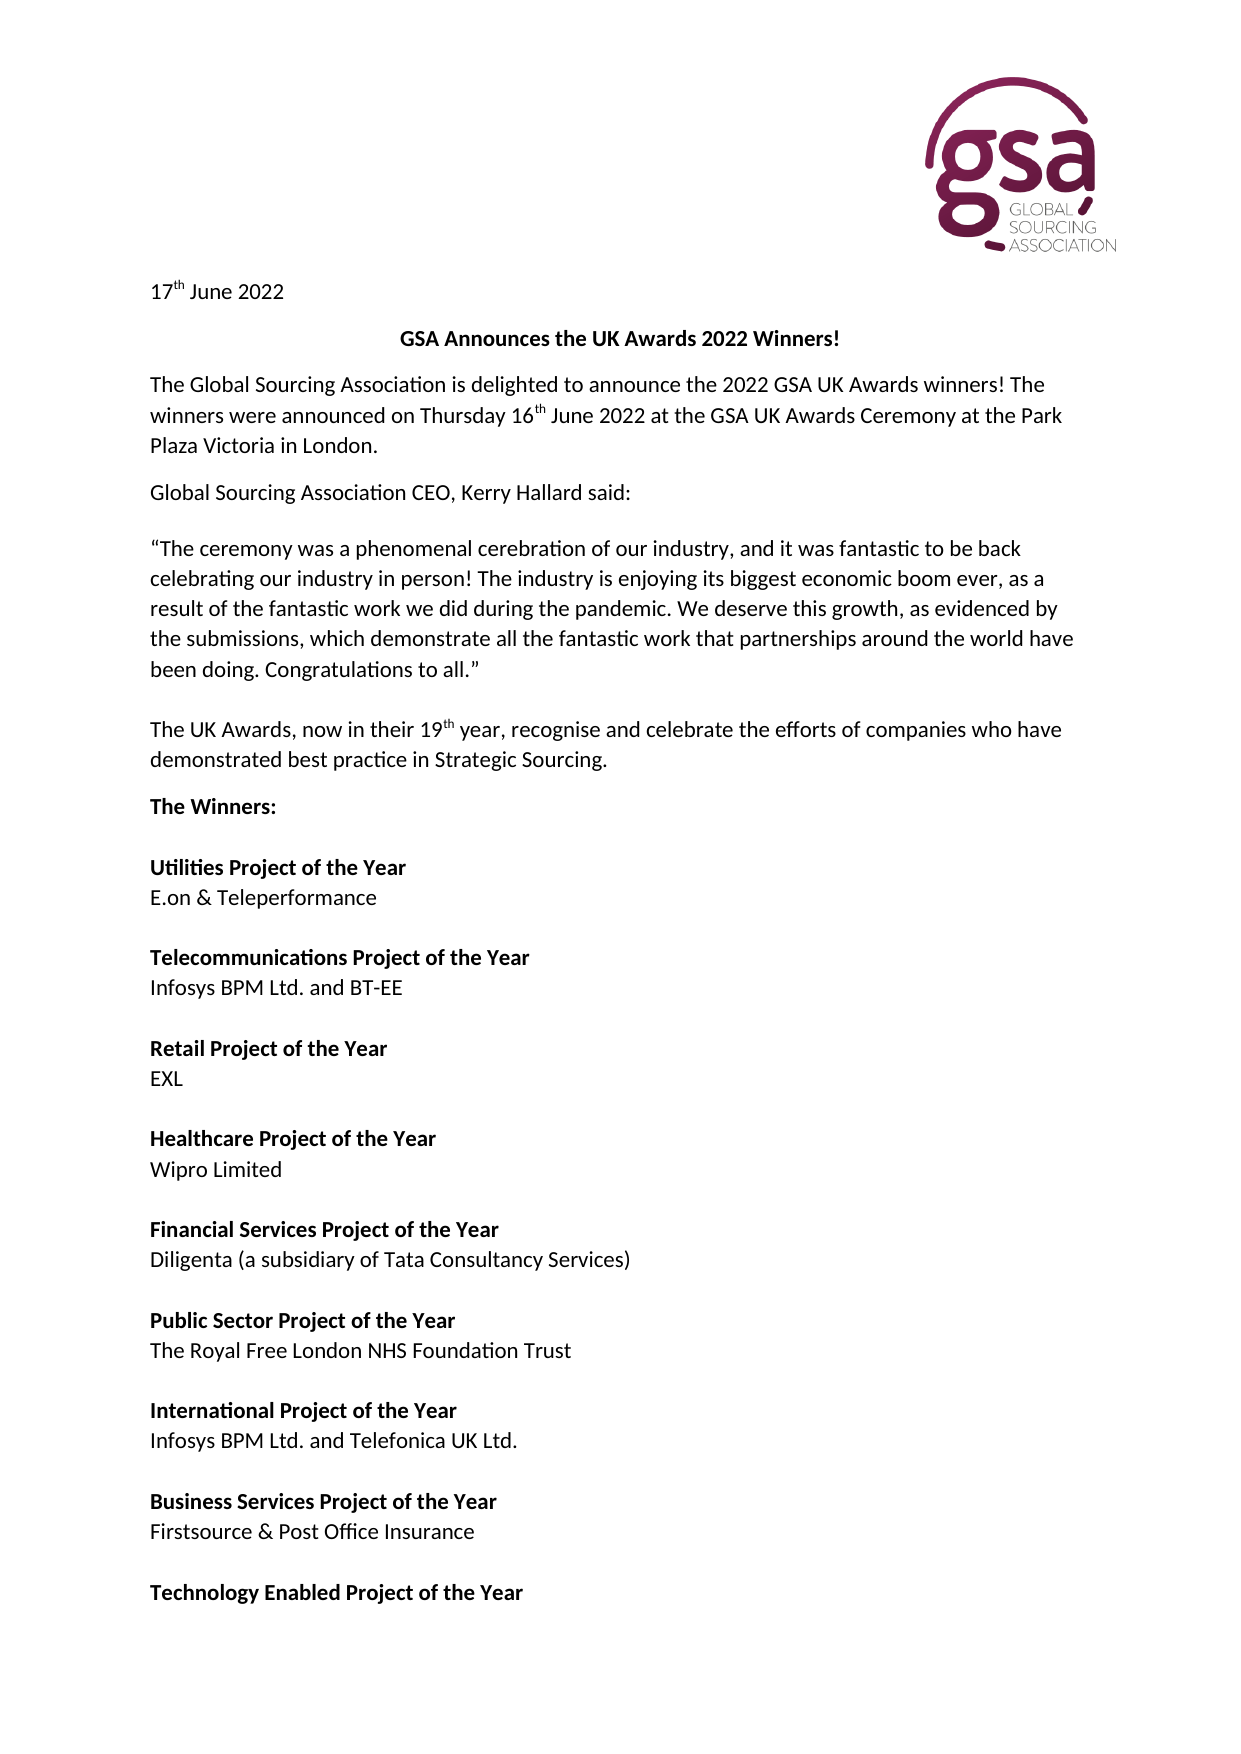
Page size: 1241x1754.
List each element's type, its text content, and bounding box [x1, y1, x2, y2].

text Healthcare Project of the Year [150, 1124, 1090, 1153]
text The Global Sourcing Association is delighted to announce the 2022 GSA UK Awards winners! The winners were announced on Thursday 16th June 2022 at the GSA UK Awards Ceremony at the Park Plaza Victoria in London. [150, 371, 1090, 459]
text The Winners: [150, 792, 1090, 820]
text Telecommunications Project of the Year [150, 943, 1090, 971]
text GSA Announces the UK Awards 2022 Winners! [150, 324, 1090, 352]
text Public Sector Project of the Year [150, 1306, 1090, 1334]
text The Royal Free London NHS Foundation Trust [150, 1336, 1090, 1364]
text Retail Project of the Year [150, 1034, 1090, 1062]
text International Project of the Year [150, 1396, 1090, 1424]
picture [886, 44, 1154, 275]
text 17th June 2022 [150, 44, 1090, 305]
text Utilities Project of the Year [150, 853, 1090, 881]
text EXL [150, 1064, 1090, 1092]
text Firstsource & Post Office Insurance [150, 1517, 1090, 1545]
text “The ceremony was a phenomenal cerebration of our industry, and it was fantastic to be back celebrating our industry in person! The industry is enjoying its biggest economic boom ever, as a result of the fantastic work we did during the pandemic. We deserve this growth, as evidenced by the submissions, which demonstrate all the fantastic work that partnerships around the world have been doing. Congratulations to all.” [150, 534, 1090, 683]
text E.on & Teleperformance [150, 883, 1090, 911]
text Diligenta (a subsidiary of Tata Consultancy Services) [150, 1245, 1090, 1273]
text Global Sourcing Association CEO, Kerry Hallard said: [150, 478, 1090, 506]
text Infosys BPM Ltd. and Telefonica UK Ltd. [150, 1427, 1090, 1455]
text Technology Enabled Project of the Year [150, 1578, 1090, 1606]
text The UK Awards, now in their 19th year, recognise and celebrate the efforts of companies who have demonstrated best practice in Strategic Sourcing. [150, 715, 1090, 773]
text Infosys BPM Ltd. and BT-EE [150, 973, 1090, 1002]
text Business Services Project of the Year [150, 1487, 1090, 1515]
text Wipro Limited [150, 1155, 1090, 1183]
text Financial Services Project of the Year [150, 1215, 1090, 1243]
